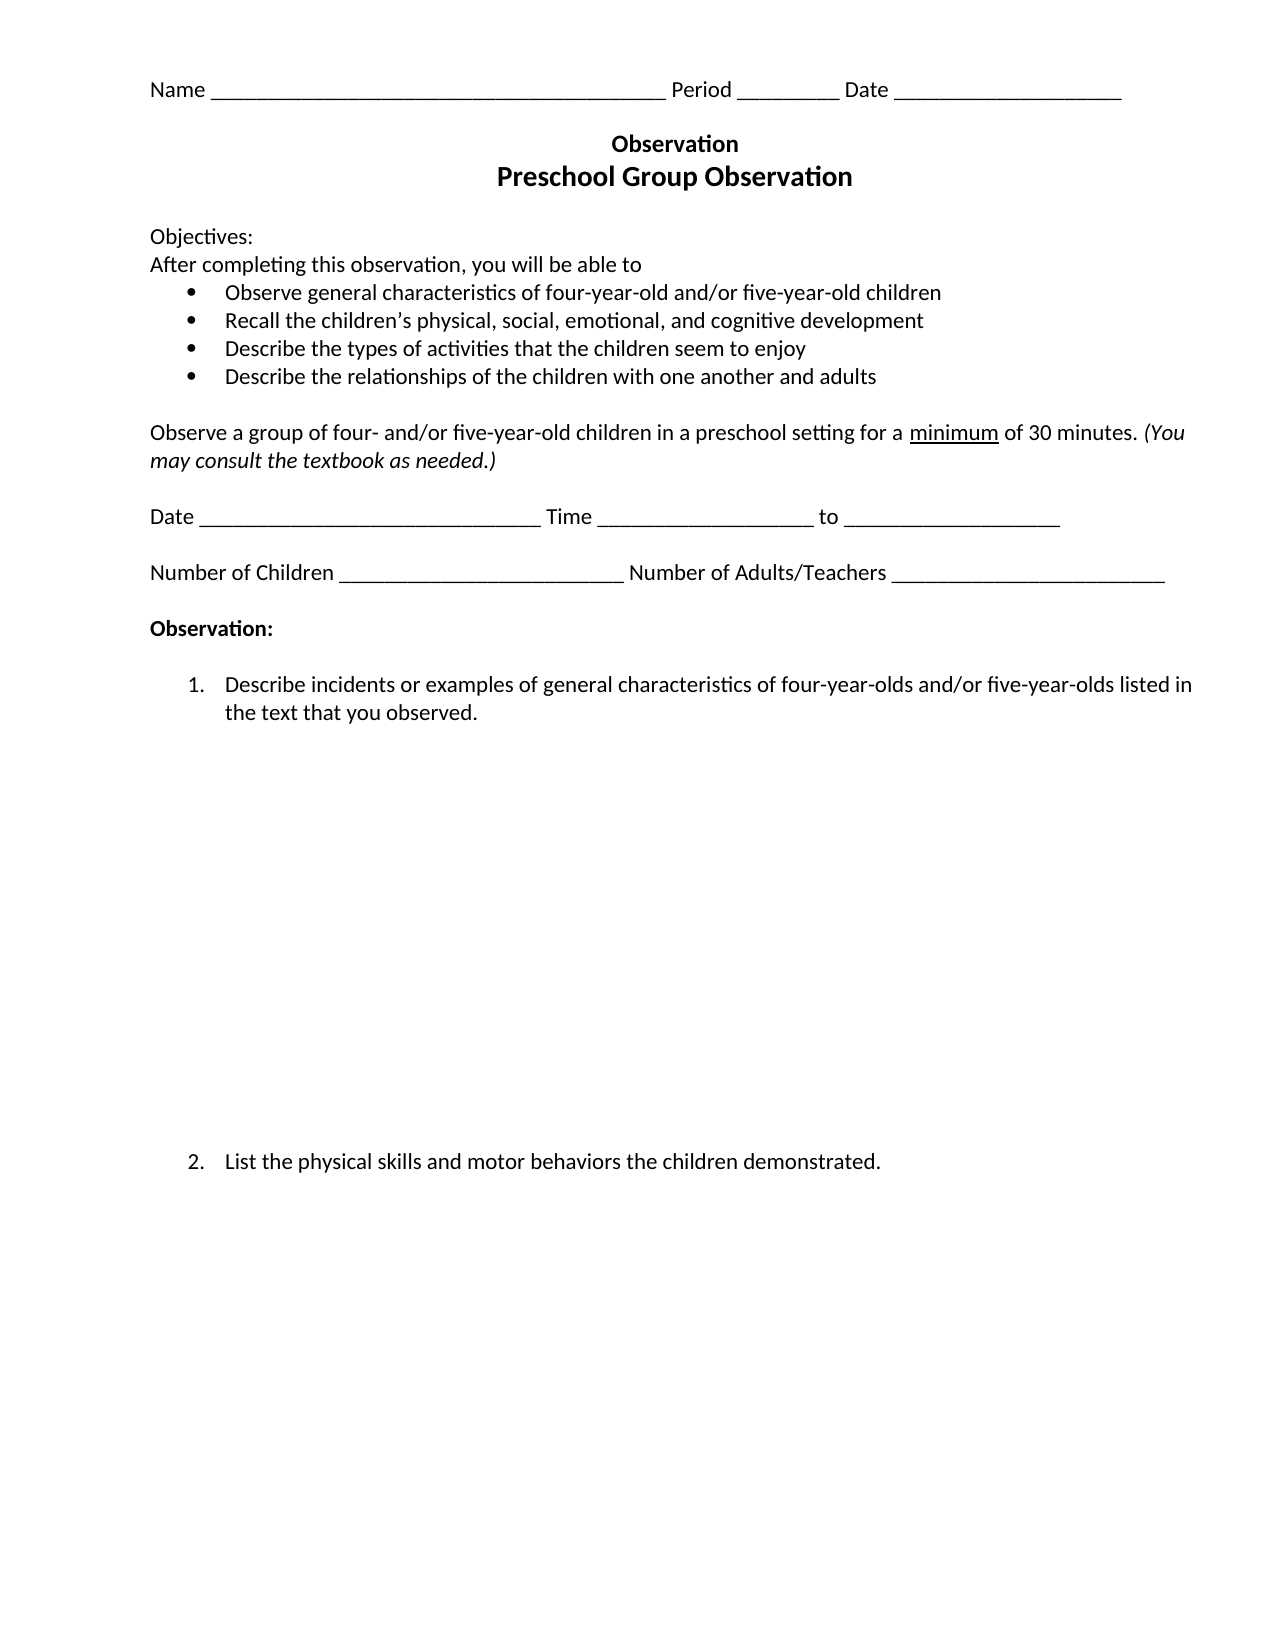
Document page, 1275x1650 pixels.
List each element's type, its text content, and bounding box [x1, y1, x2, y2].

text Observation [150, 128, 1200, 158]
text Number of Children _________________________ Number of Adults/Teachers ________________________ [150, 558, 1200, 586]
list Describe the relationships of the children with one another and adults [187, 362, 1200, 390]
list List the physical skills and motor behaviors the children demonstrated. [187, 1147, 1200, 1175]
list Recall the children’s physical, social, emotional, and cognitive development [187, 306, 1200, 334]
list Describe incidents or examples of general characteristics of four-year-olds and/or five-year-olds listed in the text that you observed. [187, 671, 1200, 727]
text Date ______________________________ Time ___________________ to ___________________ [150, 502, 1200, 530]
list Describe the types of activities that the children seem to enjoy [187, 334, 1200, 362]
text After completing this observation, you will be able to [150, 250, 1200, 278]
text Preschool Group Observation [150, 158, 1200, 194]
list Observe general characteristics of four-year-old and/or five-year-old children [187, 278, 1200, 306]
text Observe a group of four- and/or five-year-old children in a preschool setting for a minimum of 30 minutes. (You may consult the textbook as needed.) [150, 418, 1200, 474]
text Observation: [150, 614, 1200, 642]
text Name ________________________________________ Period _________ Date ____________________ [150, 75, 1200, 103]
text Objectives: [150, 222, 1200, 250]
